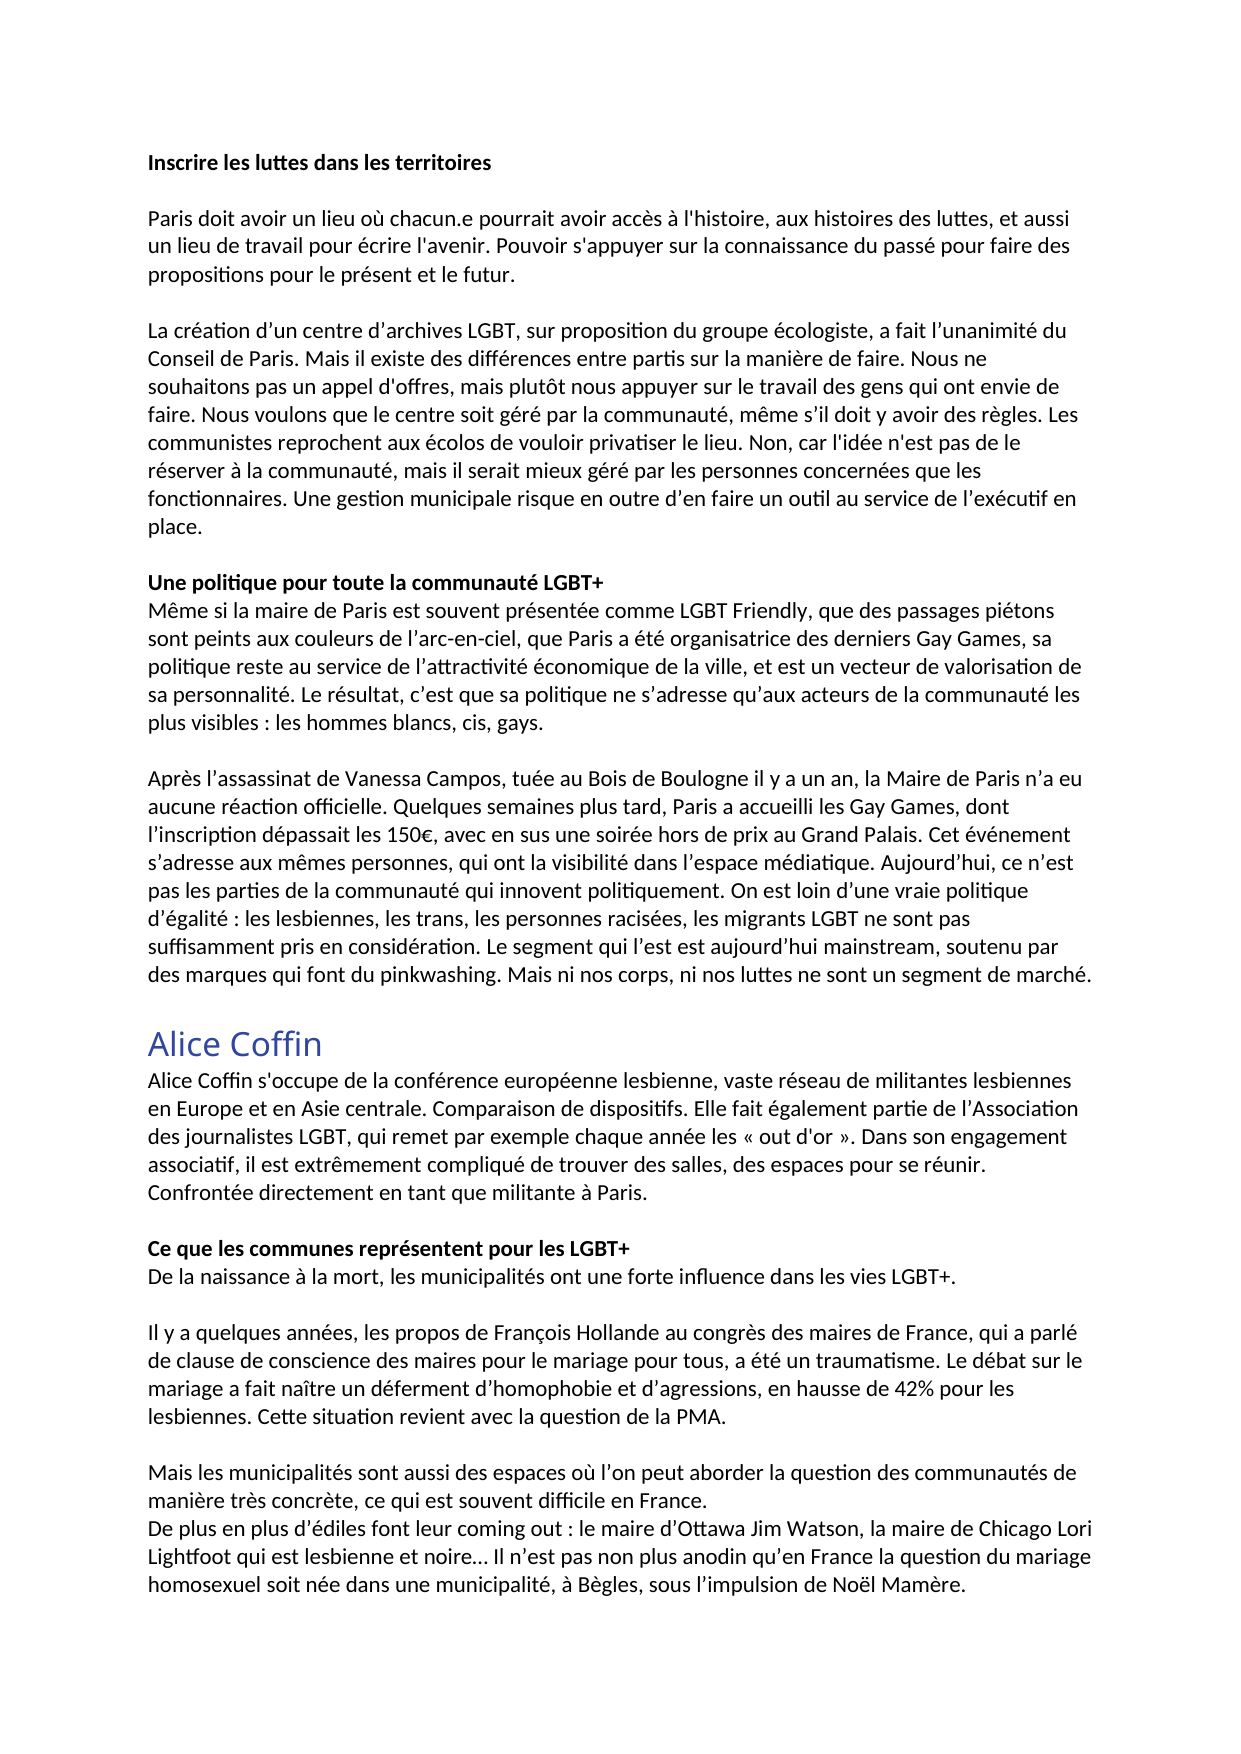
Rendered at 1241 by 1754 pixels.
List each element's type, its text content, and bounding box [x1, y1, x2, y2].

text Même si la maire de Paris est souvent présentée comme LGBT Friendly, que des passages piétons sont peints aux couleurs de l’arc-en-ciel, que Paris a été organisatrice des derniers Gay Games, sa politique reste au service de l’attractivité économique de la ville, et est un vecteur de valorisation de sa personnalité. Le résultat, c’est que sa politique ne s’adresse qu’aux acteurs de la communauté les plus visibles : les hommes blancs, cis, gays. [148, 596, 1093, 736]
text De plus en plus d’édiles font leur coming out : le maire d’Ottawa Jim Watson, la maire de Chicago Lori Lightfoot qui est lesbienne et noire… Il n’est pas non plus anodin qu’en France la question du mariage homosexuel soit née dans une municipalité, à Bègles, sous l’impulsion de Noël Mamère. [148, 1514, 1093, 1598]
text Paris doit avoir un lieu où chacun.e pourrait avoir accès à l'histoire, aux histoires des luttes, et aussi un lieu de travail pour écrire l'avenir. Pouvoir s'appuyer sur la connaissance du passé pour faire des propositions pour le présent et le futur. [148, 204, 1093, 288]
text Après l’assassinat de Vanessa Campos, tuée au Bois de Boulogne il y a un an, la Maire de Paris n’a eu aucune réaction officielle. Quelques semaines plus tard, Paris a accueilli les Gay Games, dont l’inscription dépassait les 150€, avec en sus une soirée hors de prix au Grand Palais. Cet événement s’adresse aux mêmes personnes, qui ont la visibilité dans l’espace médiatique. Aujourd’hui, ce n’est pas les parties de la communauté qui innovent politiquement. On est loin d’une vraie politique d’égalité : les lesbiennes, les trans, les personnes racisées, les migrants LGBT ne sont pas suffisamment pris en considération. Le segment qui l’est est aujourd’hui mainstream, soutenu par des marques qui font du pinkwashing. Mais ni nos corps, ni nos luttes ne sont un segment de marché. [148, 764, 1093, 988]
subtitle Alice Coffin [148, 1020, 1093, 1066]
text Mais les municipalités sont aussi des espaces où l’on peut aborder la question des communautés de manière très concrète, ce qui est souvent difficile en France. [148, 1458, 1093, 1514]
text Alice Coffin s'occupe de la conférence européenne lesbienne, vaste réseau de militantes lesbiennes en Europe et en Asie centrale. Comparaison de dispositifs. Elle fait également partie de l’Association des journalistes LGBT, qui remet par exemple chaque année les « out d'or ». Dans son engagement associatif, il est extrêmement compliqué de trouver des salles, des espaces pour se réunir. Confrontée directement en tant que militante à Paris. [148, 1066, 1093, 1206]
text Inscrire les luttes dans les territoires [148, 148, 1093, 176]
text Ce que les communes représentent pour les LGBT+ [148, 1234, 1093, 1262]
text Il y a quelques années, les propos de François Hollande au congrès des maires de France, qui a parlé de clause de conscience des maires pour le mariage pour tous, a été un traumatisme. Le débat sur le mariage a fait naître un déferment d’homophobie et d’agressions, en hausse de 42% pour les lesbiennes. Cette situation revient avec la question de la PMA. [148, 1318, 1093, 1430]
text La création d’un centre d’archives LGBT, sur proposition du groupe écologiste, a fait l’unanimité du Conseil de Paris. Mais il existe des différences entre partis sur la manière de faire. Nous ne souhaitons pas un appel d'offres, mais plutôt nous appuyer sur le travail des gens qui ont envie de faire. Nous voulons que le centre soit géré par la communauté, même s’il doit y avoir des règles. Les communistes reprochent aux écolos de vouloir privatiser le lieu. Non, car l'idée n'est pas de le réserver à la communauté, mais il serait mieux géré par les personnes concernées que les fonctionnaires. Une gestion municipale risque en outre d’en faire un outil au service de l’exécutif en place. [148, 316, 1093, 540]
text De la naissance à la mort, les municipalités ont une forte influence dans les vies LGBT+. [148, 1262, 1093, 1290]
text Une politique pour toute la communauté LGBT+ [148, 568, 1093, 596]
